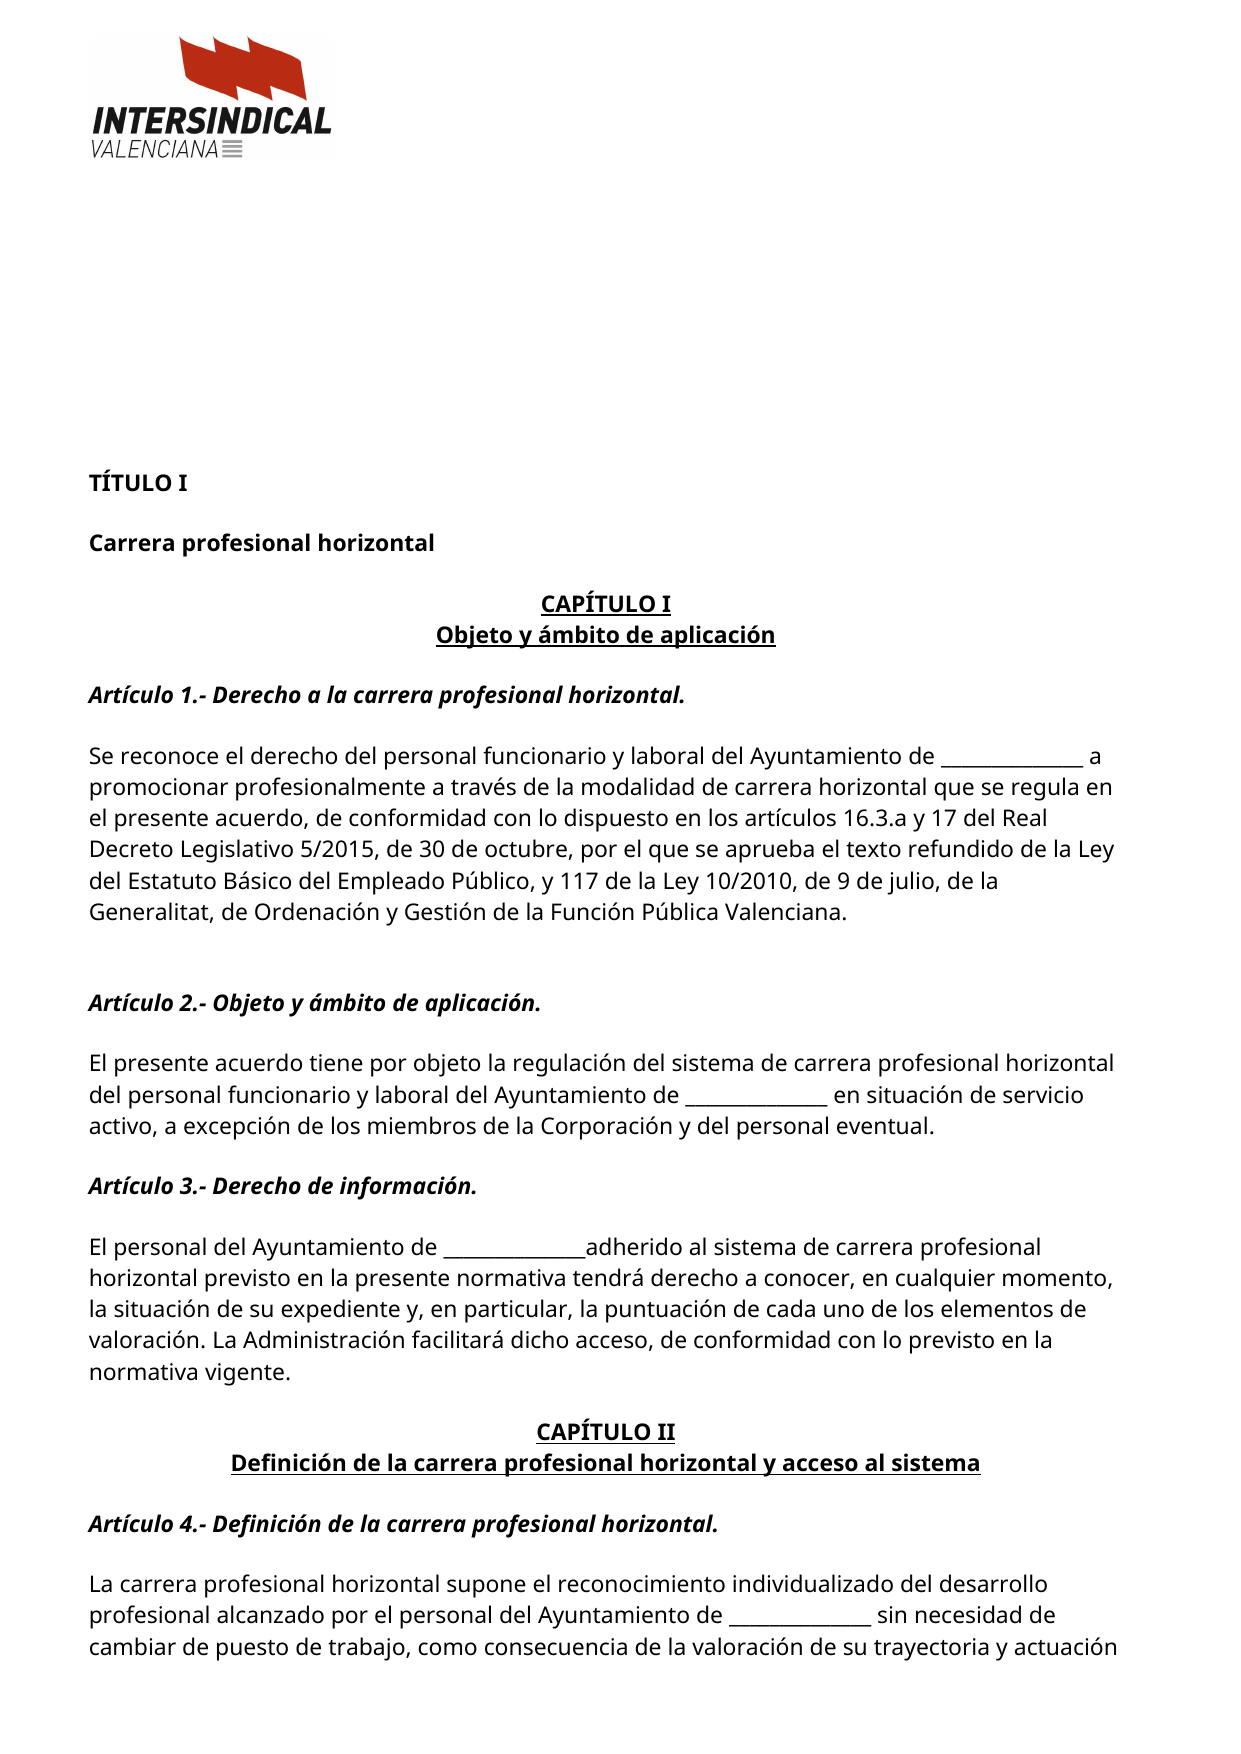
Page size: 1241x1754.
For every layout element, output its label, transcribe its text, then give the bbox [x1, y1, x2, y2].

text Artículo 1.- Derecho a la carrera profesional horizontal. [88, 679, 1123, 711]
text El personal del Ayuntamiento de ______________adherido al sistema de carrera profesional horizontal previsto en la presente normativa tendrá derecho a conocer, en cualquier momento, la situación de su expediente y, en particular, la puntuación de cada uno de los elementos de valoración. La Administración facilitará dicho acceso, de conformidad con lo previsto en la normativa vigente. [88, 1231, 1123, 1387]
text TÍTULO I [88, 467, 1123, 498]
text Artículo 3.- Derecho de información. [88, 1170, 1123, 1201]
text Se reconoce el derecho del personal funcionario y laboral del Ayuntamiento de ______________ a promocionar profesionalmente a través de la modalidad de carrera horizontal que se regula en el presente acuerdo, de conformidad con lo dispuesto en los artículos 16.3.a y 17 del Real Decreto Legislativo 5/2015, de 30 de octubre, por el que se aprueba el texto refundido de la Ley del Estatuto Básico del Empleado Público, y 117 de la Ley 10/2010, de 9 de julio, de la Generalitat, de Ordenación y Gestión de la Función Pública Valenciana. [88, 740, 1123, 958]
text CAPÍTULO II Definición de la carrera profesional horizontal y acceso al sistema [88, 1416, 1123, 1478]
text Carrera profesional horizontal [88, 527, 1123, 558]
picture [89, 35, 334, 163]
text Artículo 4.- Definición de la carrera profesional horizontal. [88, 1508, 1123, 1539]
text CAPÍTULO I Objeto y ámbito de aplicación [88, 588, 1123, 650]
text El presente acuerdo tiene por objeto la regulación del sistema de carrera profesional horizontal del personal funcionario y laboral del Ayuntamiento de ______________ en situación de servicio activo, a excepción de los miembros de la Corporación y del personal eventual. [88, 1047, 1123, 1141]
text Artículo 2.- Objeto y ámbito de aplicación. [88, 987, 1123, 1018]
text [88, 1568, 1123, 1662]
